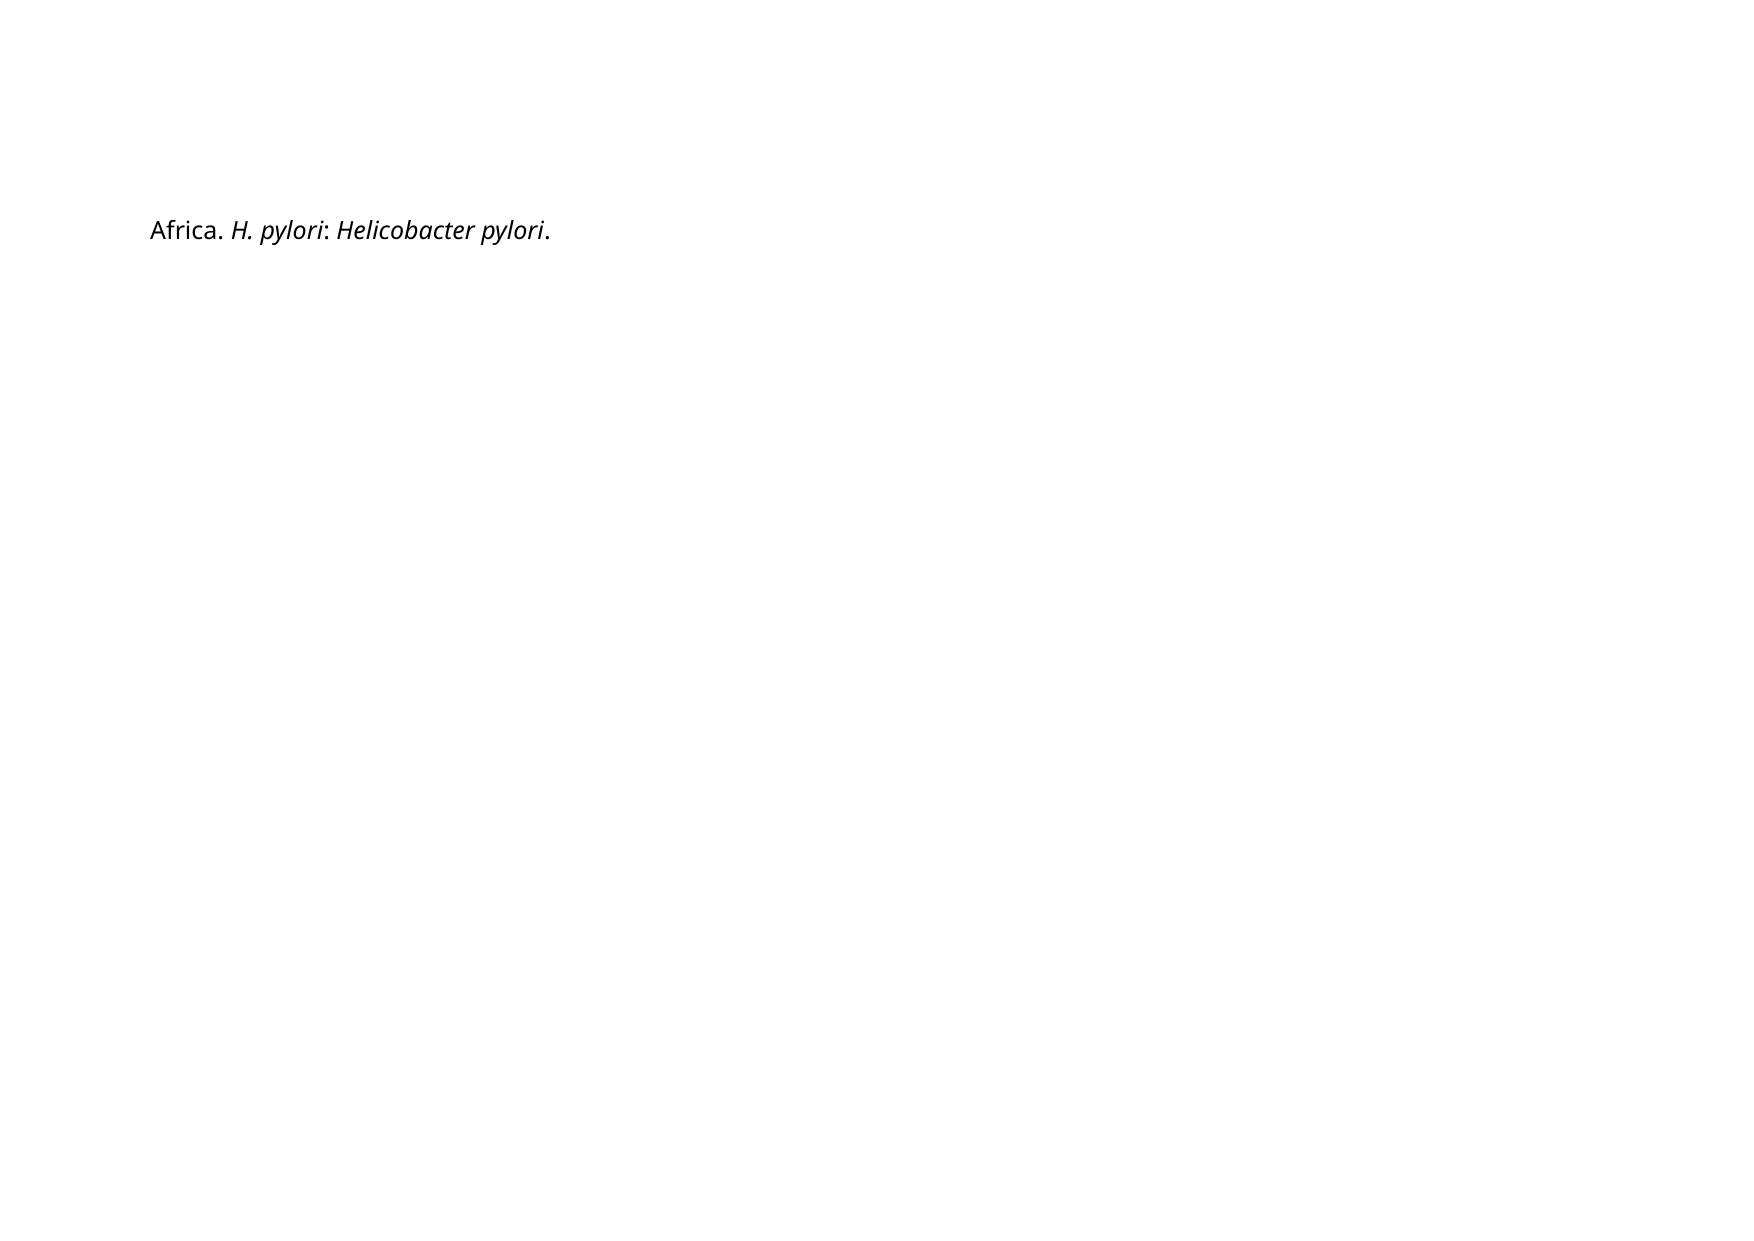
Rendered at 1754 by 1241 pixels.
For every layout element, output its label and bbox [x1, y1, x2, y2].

text [150, 198, 1604, 263]
